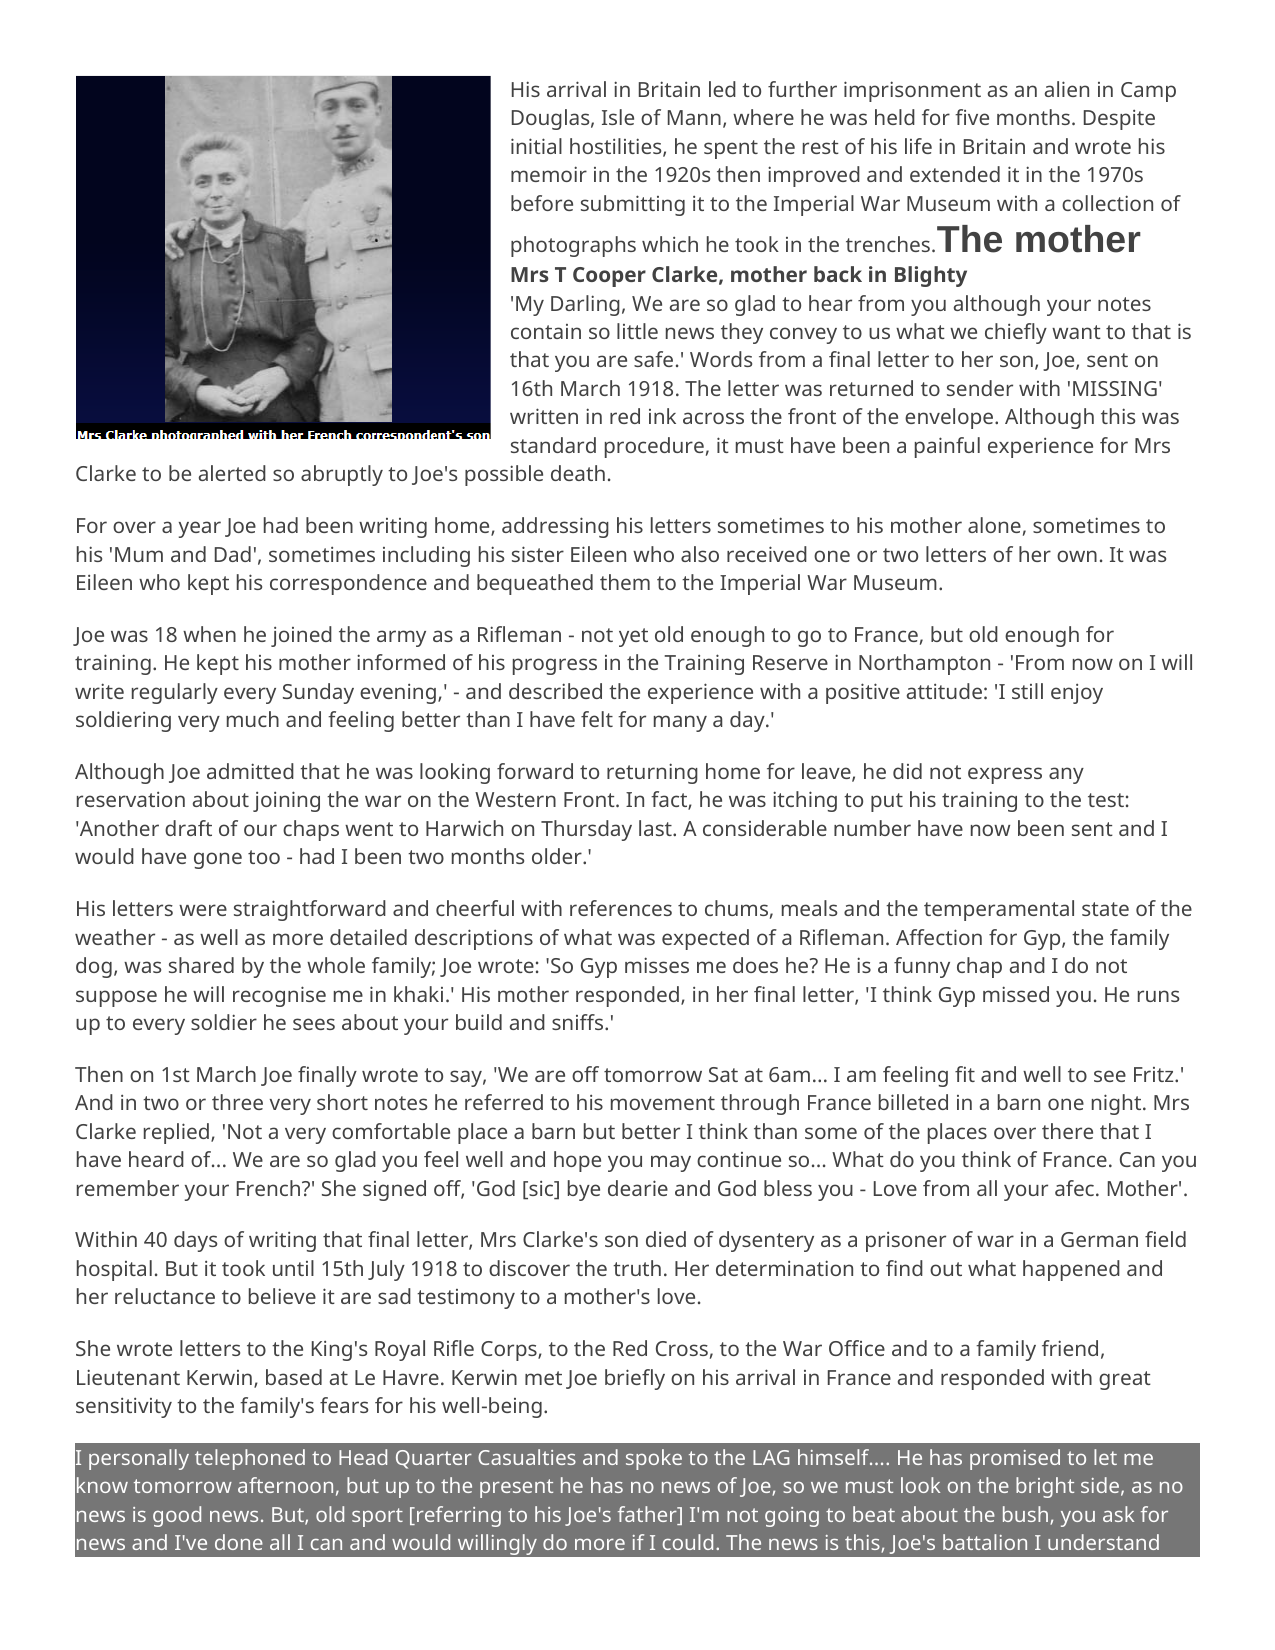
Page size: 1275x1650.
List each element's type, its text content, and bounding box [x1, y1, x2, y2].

text His arrival in Britain led to further imprisonment as an alien in Camp Douglas, Isle of Mann, where he was held for five months. Despite initial hostilities, he spent the rest of his life in Britain and wrote his memoir in the 1920s then improved and extended it in the 1970s before submitting it to the Imperial War Museum with a collection of photographs which he took in the trenches.The mother [490, 75, 1200, 260]
text For over a year Joe had been writing home, addressing his letters sometimes to his mother alone, sometimes to his 'Mum and Dad', sometimes including his sister Eileen who also received one or two letters of her own. It was Eileen who kept his correspondence and bequeathed them to the Imperial War Museum. [75, 511, 1200, 597]
text She wrote letters to the King's Royal Rifle Corps, to the Red Cross, to the War Office and to a family friend, Lieutenant Kerwin, based at Le Havre. Kerwin met Joe briefly on his arrival in France and responded with great sensitivity to the family's fears for his well-being. [75, 1334, 1200, 1420]
text Within 40 days of writing that final letter, Mrs Clarke's son died of dysentery as a prisoner of war in a German field hospital. But it took until 15th July 1918 to discover the truth. Her determination to find out what happened and her reluctance to believe it are sad testimony to a mother's love. [75, 1226, 1200, 1311]
text Then on 1st March Joe finally wrote to say, 'We are off tomorrow Sat at 6am... I am feeling fit and well to see Fritz.' And in two or three very short notes he referred to his movement through France billeted in a barn one night. Mrs Clarke replied, 'Not a very comfortable place a barn but better I think than some of the places over there that I have heard of... We are so glad you feel well and hope you may continue so... What do you think of France. Can you remember your French?' She signed off, 'God [sic] bye dearie and God bless you - Love from all your afec. Mother'. [75, 1060, 1200, 1202]
text 'My Darling, We are so glad to hear from you although your notes contain so little news they convey to us what we chiefly want to that is that you are safe.' Words from a final letter to her son, Joe, sent on 16th March 1918. The letter was returned to sender with 'MISSING' written in red ink across the front of the envelope. Although this was standard procedure, it must have been a painful experience for Mrs Clarke to be alerted so abruptly to Joe's possible death. [75, 289, 1200, 488]
picture [75, 75, 490, 437]
text Mrs T Cooper Clarke, mother back in Blighty [490, 260, 1200, 289]
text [75, 1443, 1200, 1557]
text Joe was 18 when he joined the army as a Rifleman - not yet old enough to go to France, but old enough for training. He kept his mother informed of his progress in the Training Reserve in Northampton - 'From now on I will write regularly every Sunday evening,' - and described the experience with a positive attitude: 'I still enjoy soldiering very much and feeling better than I have felt for many a day.' [75, 620, 1200, 734]
text Although Joe admitted that he was looking forward to returning home for leave, he did not express any reservation about joining the war on the Western Front. In fact, he was itching to put his training to the test: 'Another draft of our chaps went to Harwich on Thursday last. A considerable number have now been sent and I would have gone too - had I been two months older.' [75, 757, 1200, 871]
text His letters were straightforward and cheerful with references to chums, meals and the temperamental state of the weather - as well as more detailed descriptions of what was expected of a Rifleman. Affection for Gyp, the family dog, was shared by the whole family; Joe wrote: 'So Gyp misses me does he? He is a funny chap and I do not suppose he will recognise me in khaki.' His mother responded, in her final letter, 'I think Gyp missed you. He runs up to every soldier he sees about your build and sniffs.' [75, 894, 1200, 1037]
